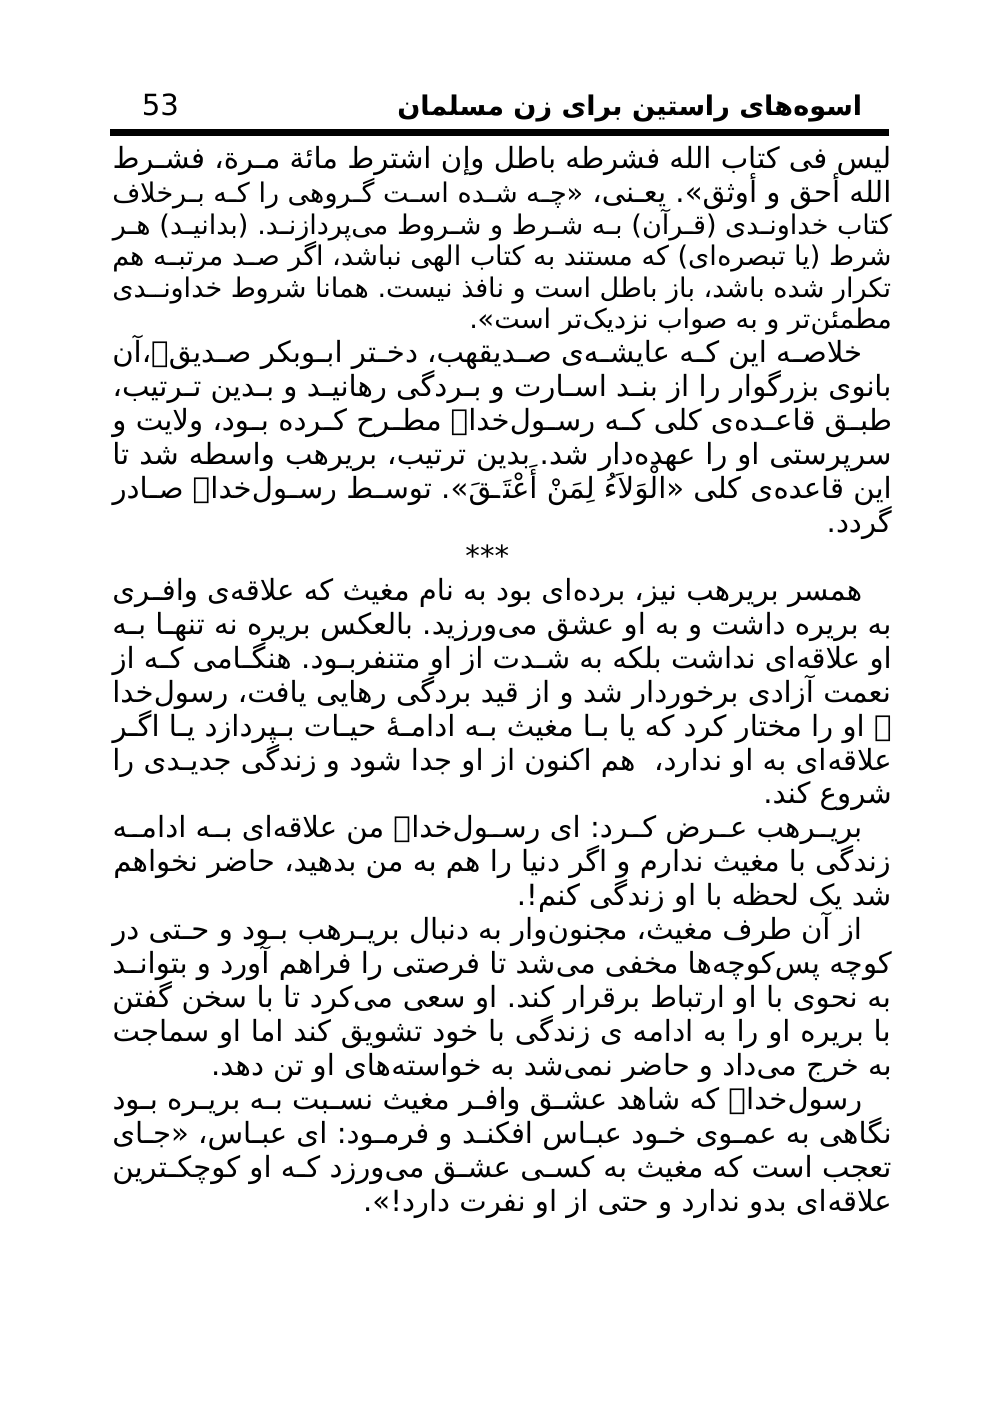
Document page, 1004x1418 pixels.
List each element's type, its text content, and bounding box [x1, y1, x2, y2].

text از آن طرف مغیث، مجنون‌وار به دنبال بریرهب بود و حتی در کوچه پس‌کوچه‌ها مخفی می‌شد تا فرصتی را فراهم آورد و بتواند به نحوی با او ارتباط برقرار کند. او سعی می‌کرد تا با سخن گفتن با بریره او را به ادامه ی زندگی با خود تشویق کند اما او سماجت به خرج می‌‌داد و حاضر نمی‌شد به خواسته‌های او تن دهد. [112, 913, 892, 1082]
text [112, 141, 892, 335]
text رسول‌خدا که شاهد عشق وافر مغیث نسبت به بریره بود نگاهی به عموی خود عباس افکند و فرمود: ای عباس، «جای تعجب است که مغیث به کسی عشق می‌ورزد که او کوچکترین علاقه‌ای بدو ندارد و حتی از او نفرت دارد!». [112, 1082, 892, 1218]
text *** [112, 539, 892, 573]
text خلاصه این که عایشه‌ی صدیقهب، دختر ابوبکر صدیق،آن بانوی بزرگوار را از بند اسارت و بردگی رهانید و بدین ترتیب، طبق قاعده‌ی کلی که رسول‌خدا مطرح کرده بود، ولایت و سرپرستی او را عهده‌دار شد. بدین ترتیب، بریرهب واسطه شد تا این قاعده‌ی کلی «الْوَلاَءُ لِمَنْ أَعْتَقَ». توسط رسول‌خدا صادر گردد. [112, 335, 892, 539]
text همسر بریرهب نیز، برده‌ای بود به نام مغیث که علاقه‌ی وافری به بریره داشت و به او عشق می‌ورزید. بالعکس بریره نه تنها به او علاقه‌ای نداشت بلکه به شدت از او متنفربود. هنگامی که از نعمت آزادی برخوردار شد و از قید بردگی رهایی یافت، رسول‌خدا او را مختار کرد که یا با مغیث به ادامۀ حیات بپردازد یا اگر علاقه‌ای به او ندارد، هم اکنون از او جدا شود و زندگی جدیدی را شروع کند. [112, 573, 892, 811]
text بریرهب عرض کرد: ای رسول‌خدا من علاقه‌ای به ادامه زندگی با مغیث ندارم و اگر دنیا را هم به من بدهید، حاضر نخواهم شد یک لحظه با او زندگی کنم!. [112, 811, 892, 913]
